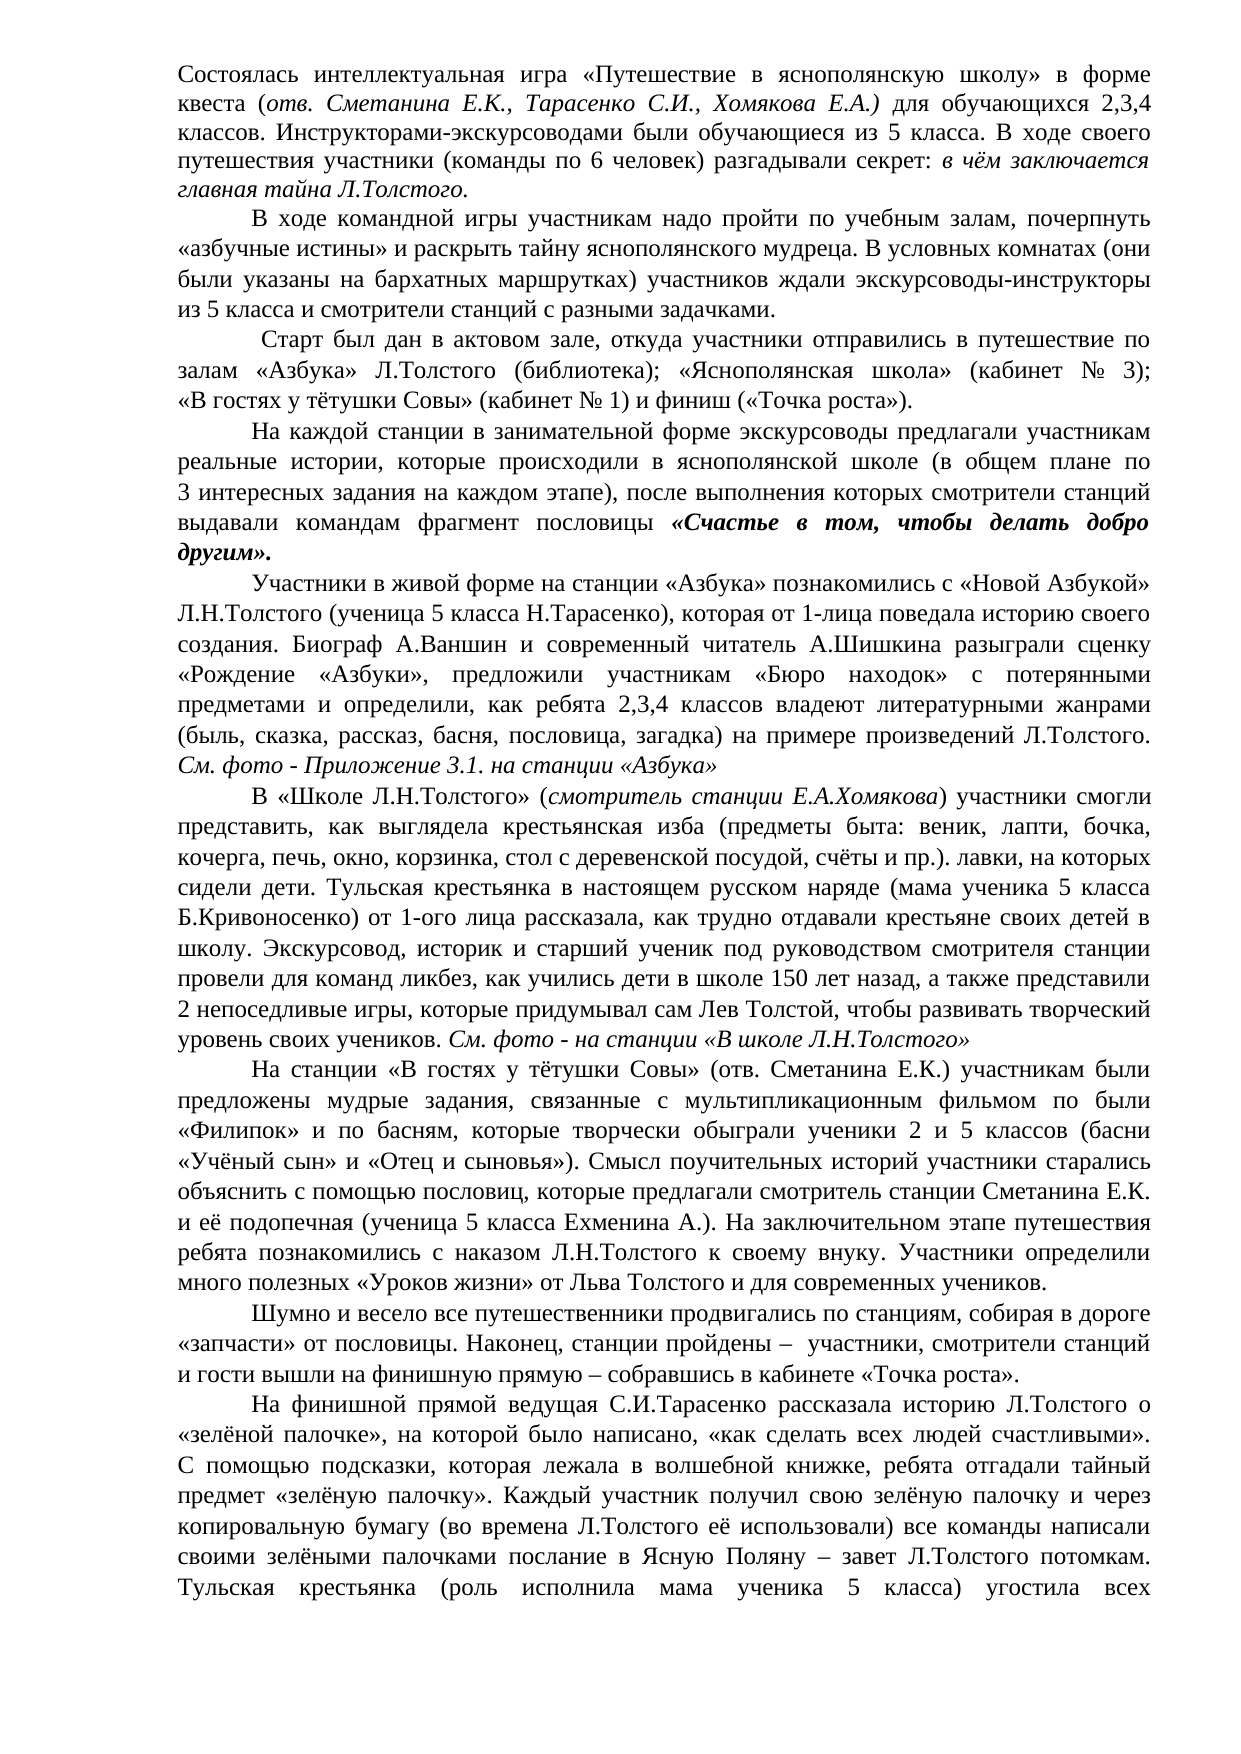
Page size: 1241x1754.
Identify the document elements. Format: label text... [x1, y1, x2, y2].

text В «Школе Л.Н.Толстого» (смотритель станции Е.А.Хомякова) участники смогли представить, как выглядела крестьянская изба (предметы быта: веник, лапти, бочка, кочерга, печь, окно, корзинка, стол с деревенской посудой, счёты и пр.). лавки, на которых сидели дети. Тульская крестьянка в настоящем русском наряде (мама ученика 5 класса Б.Кривоносенко) от 1-ого лица рассказала, как трудно отдавали крестьяне своих детей в школу. Экскурсовод, историк и старший ученик под руководством смотрителя станции провели для команд ликбез, как учились дети в школе 150 лет назад, а также представили 2 непоседливые игры, которые придумывал сам Лев Толстой, чтобы развивать творческий уровень своих учеников. См. фото - на станции «В школе Л.Н.Толстого» [177, 781, 1152, 1053]
text Старт был дан в актовом зале, откуда участники отправились в путешествие по залам «Азбука» Л.Толстого (библиотека); «Яснополянская школа» (кабинет № 3); «В гостях у тётушки Совы» (кабинет № 1) и финиш («Точка роста»). [177, 324, 1152, 414]
text Шумно и весело все путешественники продвигались по станциям, собирая в дороге «запчасти» от пословицы. Наконец, станции пройдены – участники, смотрители станций и гости вышли на финишную прямую – собравшись в кабинете «Точка роста». [177, 1298, 1152, 1387]
text На каждой станции в занимательной форме экскурсоводы предлагали участникам реальные истории, которые происходили в яснополянской школе (в общем плане по 3 интересных задания на каждом этапе), после выполнения которых смотрители станций выдавали командам фрагмент пословицы «Счастье в том, чтобы делать добро другим». [177, 416, 1152, 566]
text На станции «В гостях у тётушки Совы» (отв. Сметанина Е.К.) участникам были предложены мудрые задания, связанные с мультипликационным фильмом по были «Филипок» и по басням, которые творчески обыграли ученики 2 и 5 классов (басни «Учёный сын» и «Отец и сыновья»). Смысл поучительных историй участники старались объяснить с помощью пословиц, которые предлагали смотритель станции Сметанина Е.К. и её подопечная (ученица 5 класса Ехменина А.). На заключительном этапе путешествия ребята познакомились с наказом Л.Н.Толстого к своему внуку. Участники определили много полезных «Уроков жизни» от Льва Толстого и для современных учеников. [177, 1054, 1152, 1296]
text В ходе командной игры участникам надо пройти по учебным залам, почерпнуть «азбучные истины» и раскрыть тайну яснополянского мудреца. В условных комнатах (они были указаны на бархатных маршрутках) участников ждали экскурсоводы-инструкторы из 5 класса и смотрители станций с разными задачками. [177, 203, 1152, 323]
text Участники в живой форме на станции «Азбука» познакомились с «Новой Азбукой» Л.Н.Толстого (ученица 5 класса Н.Тарасенко), которая от 1-лица поведала историю своего создания. Биограф А.Ваншин и современный читатель А.Шишкина разыграли сценку «Рождение «Азбуки», предложили участникам «Бюро находок» с потерянными предметами и определили, как ребята 2,3,4 классов владеют литературными жанрами (быль, сказка, рассказ, басня, пословица, загадка) на примере произведений Л.Толстого. См. фото - Приложение 3.1. на станции «Азбука» [177, 568, 1152, 779]
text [177, 1389, 1152, 1600]
text Состоялась интеллектуальная игра «Путешествие в яснополянскую школу» в форме квеста (отв. Сметанина Е.К., Тарасенко С.И., Хомякова Е.А.) для обучающихся 2,3,4 классов. Инструкторами-экскурсоводами были обучающиеся из 5 класса. В ходе своего путешествия участники (команды по 6 человек) разгадывали секрет: в чём заключается главная тайна Л.Толстого. [177, 59, 1152, 203]
